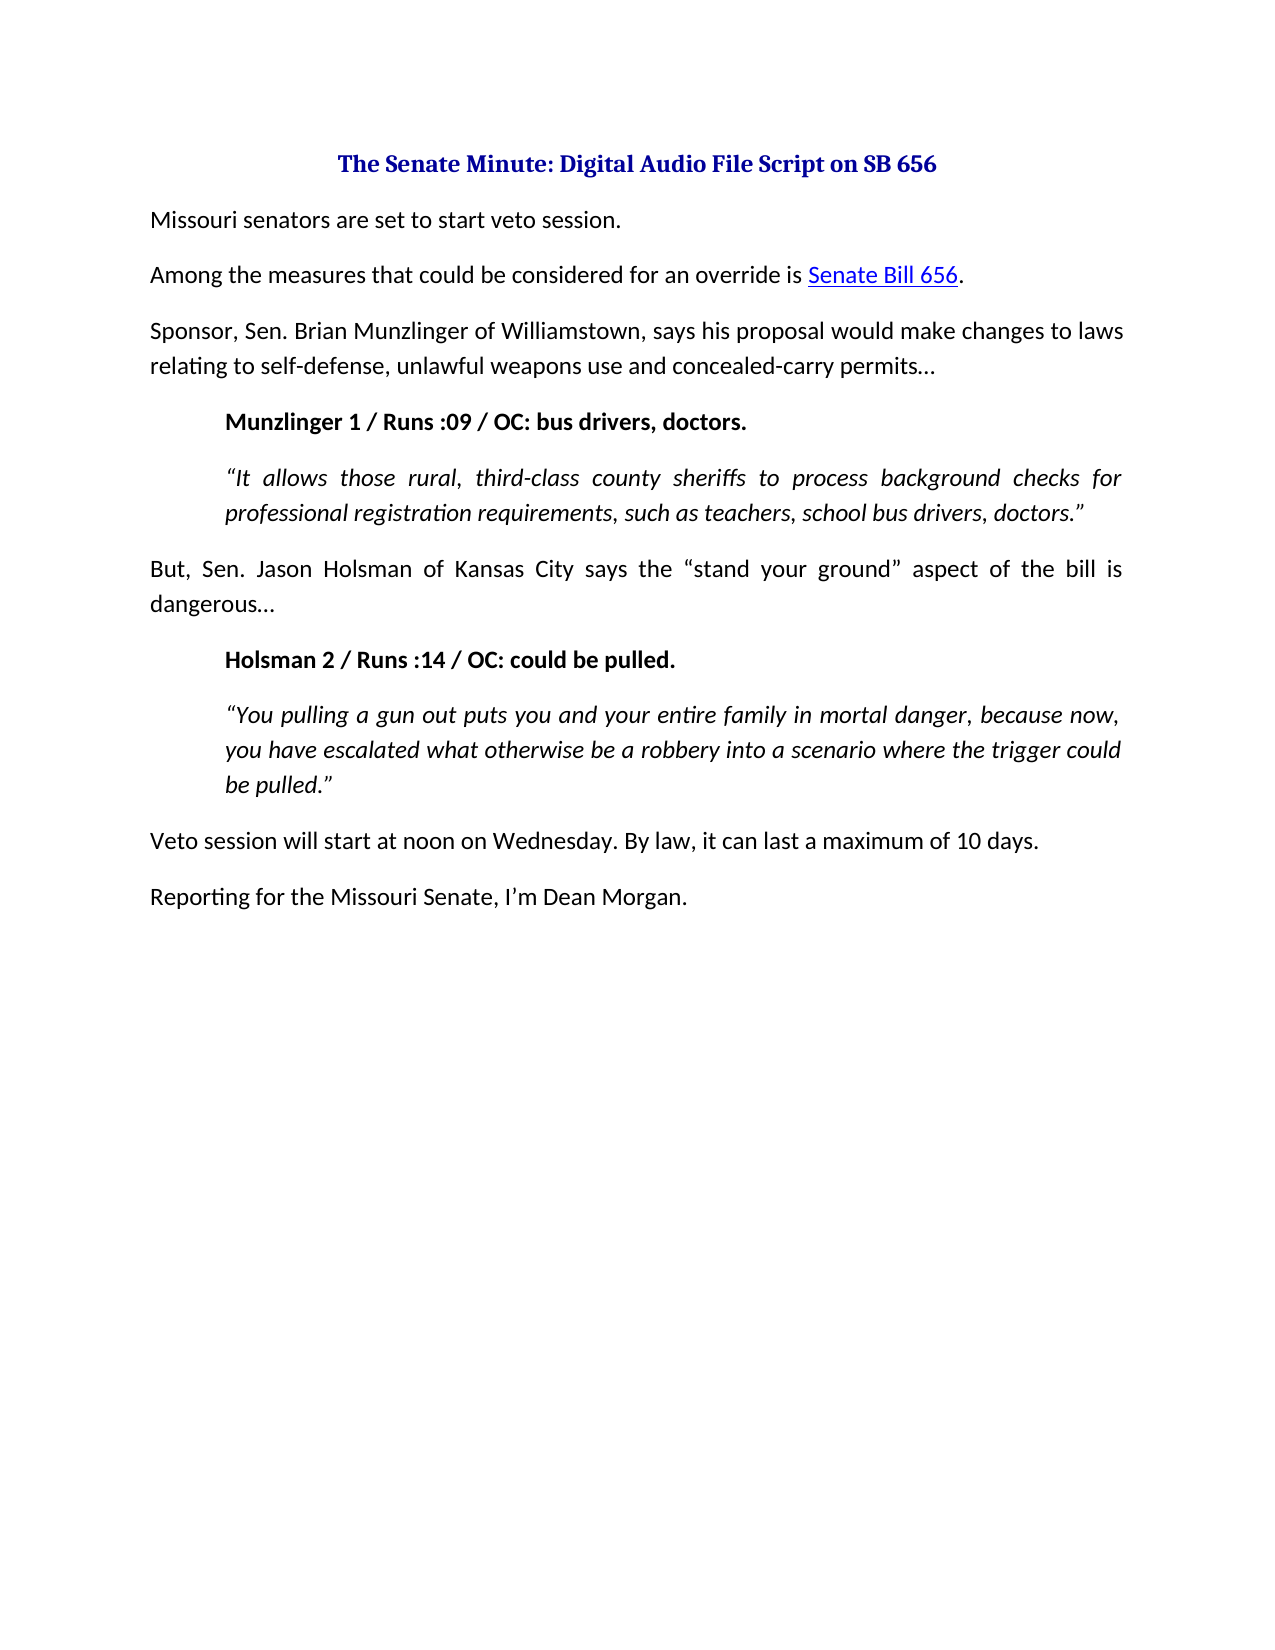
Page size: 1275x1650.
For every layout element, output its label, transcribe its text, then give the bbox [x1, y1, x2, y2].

text “It allows those rural, third-class county sheriffs to process background checks for professional registration requirements, such as teachers, school bus drivers, doctors.” [225, 462, 1125, 528]
text Munzlinger 1 / Runs :09 / OC: bus drivers, doctors. [150, 406, 1125, 437]
text The Senate Minute: Digital Audio File Script on SB 656 [150, 150, 1125, 179]
text Sponsor, Sen. Brian Munzlinger of Williamstown, says his proposal would make changes to laws relating to self-defense, unlawful weapons use and concealed-carry permits… [150, 316, 1125, 381]
text “You pulling a gun out puts you and your entire family in mortal danger, because now, you have escalated what otherwise be a robbery into a scenario where the trigger could be pulled.” [225, 700, 1125, 800]
text Veto session will start at noon on Wednesday. By law, it can last a maximum of 10 days. [150, 826, 1125, 856]
text Among the measures that could be considered for an override is Senate Bill 656. [150, 260, 1125, 290]
text Reporting for the Missouri Senate, I’m Dean Morgan. [150, 881, 1125, 912]
text Missouri senators are set to start veto session. [150, 204, 1125, 234]
text But, Sen. Jason Holsman of Kansas City says the “stand your ground” aspect of the bill is dangerous… [150, 553, 1125, 618]
text Holsman 2 / Runs :14 / OC: could be pulled. [150, 644, 1125, 674]
